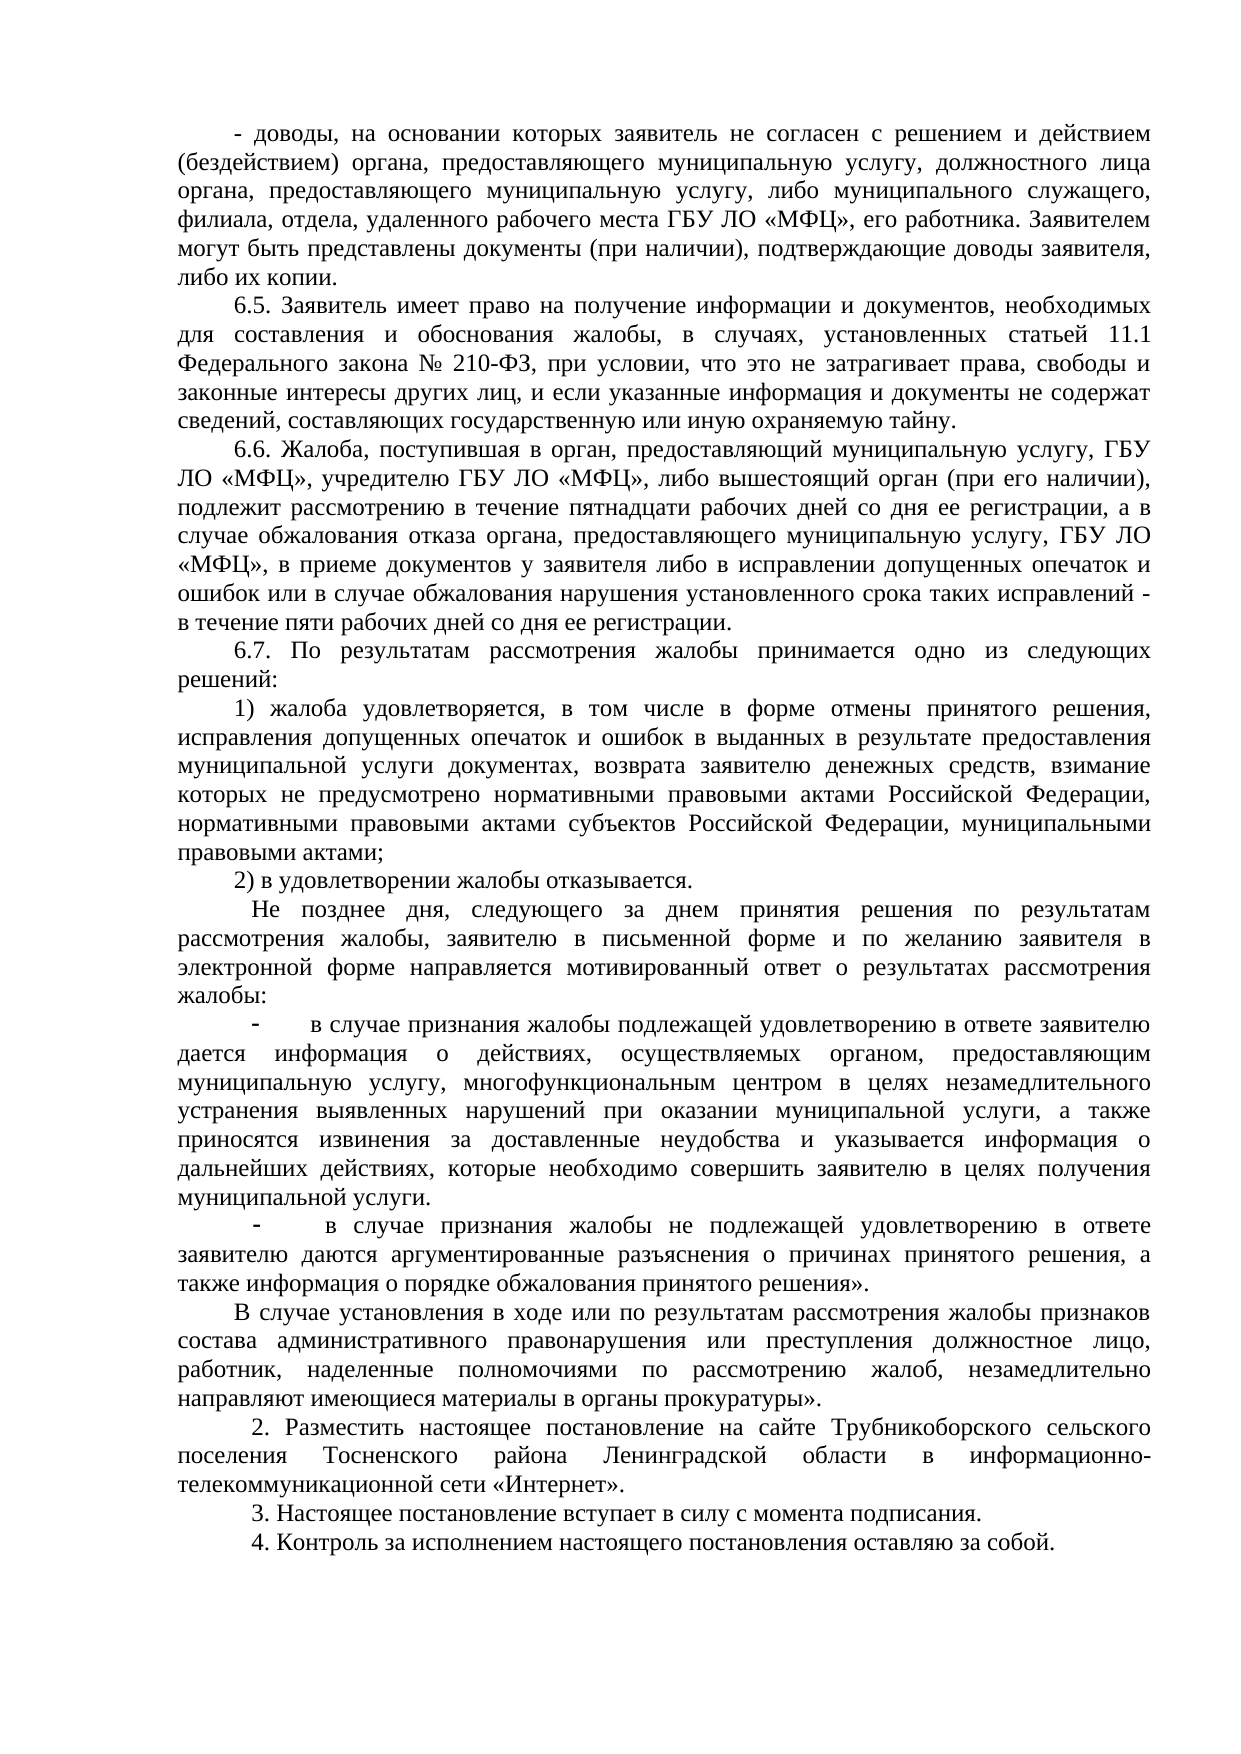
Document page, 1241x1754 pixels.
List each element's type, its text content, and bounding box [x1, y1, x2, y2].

text 6.7. По результатам рассмотрения жалобы принимается одно из следующих решений: [177, 636, 1152, 693]
text 6.6. Жалоба, поступившая в орган, предоставляющий муниципальную услугу, ГБУ ЛО «МФЦ», учредителю ГБУ ЛО «МФЦ», либо вышестоящий орган (при его наличии), подлежит рассмотрению в течение пятнадцати рабочих дней со дня ее регистрации, а в случае обжалования отказа органа, предоставляющего муниципальную услугу, ГБУ ЛО «МФЦ», в приеме документов у заявителя либо в исправлении допущенных опечаток и ошибок или в случае обжалования нарушения установленного срока таких исправлений - в течение пяти рабочих дней со дня ее регистрации. [177, 434, 1152, 636]
text 3. Настоящее постановление вступает в силу с момента подписания. [177, 1498, 1152, 1527]
text 2) в удовлетворении жалобы отказывается. [177, 866, 1152, 894]
text 2. Разместить настоящее постановление на сайте Трубникоборского сельского поселения Тосненского района Ленинградской области в информационно-телекоммуникационной сети «Интернет». [177, 1412, 1152, 1498]
text В случае установления в ходе или по результатам рассмотрения жалобы признаков состава административного правонарушения или преступления должностное лицо, работник, наделенные полномочиями по рассмотрению жалоб, незамедлительно направляют имеющиеся материалы в органы прокуратуры». [177, 1297, 1152, 1412]
text 4. Контроль за исполнением настоящего постановления оставляю за собой. [177, 1527, 1152, 1556]
text 1) жалоба удовлетворяется, в том числе в форме отмены принятого решения, исправления допущенных опечаток и ошибок в выданных в результате предоставления муниципальной услуги документах, возврата заявителю денежных средств, взимание которых не предусмотрено нормативными правовыми актами Российской Федерации, нормативными правовыми актами субъектов Российской Федерации, муниципальными правовыми актами; [177, 693, 1152, 866]
list в случае признания жалобы не подлежащей удовлетворению в ответе заявителю даются аргументированные разъяснения о причинах принятого решения, а также информация о порядке обжалования принятого решения». [177, 1211, 1152, 1297]
list в случае признания жалобы подлежащей удовлетворению в ответе заявителю дается информация о действиях, осуществляемых органом, предоставляющим муниципальную услугу, многофункциональным центром в целях незамедлительного устранения выявленных нарушений при оказании муниципальной услуги, а также приносятся извинения за доставленные неудобства и указывается информация о дальнейших действиях, которые необходимо совершить заявителю в целях получения муниципальной услуги. [177, 1009, 1152, 1211]
text - доводы, на основании которых заявитель не согласен с решением и действием (бездействием) органа, предоставляющего муниципальную услугу, должностного лица органа, предоставляющего муниципальную услугу, либо муниципального служащего, филиала, отдела, удаленного рабочего места ГБУ ЛО «МФЦ», его работника. Заявителем могут быть представлены документы (при наличии), подтверждающие доводы заявителя, либо их копии. [177, 118, 1152, 291]
text Не позднее дня, следующего за днем принятия решения по результатам рассмотрения жалобы, заявителю в письменной форме и по желанию заявителя в электронной форме направляется мотивированный ответ о результатах рассмотрения жалобы: [177, 894, 1152, 1009]
text 6.5. Заявитель имеет право на получение информации и документов, необходимых для составления и обоснования жалобы, в случаях, установленных статьей 11.1 Федерального закона № 210-ФЗ, при условии, что это не затрагивает права, свободы и законные интересы других лиц, и если указанные информация и документы не содержат сведений, составляющих государственную или иную охраняемую тайну. [177, 291, 1152, 434]
